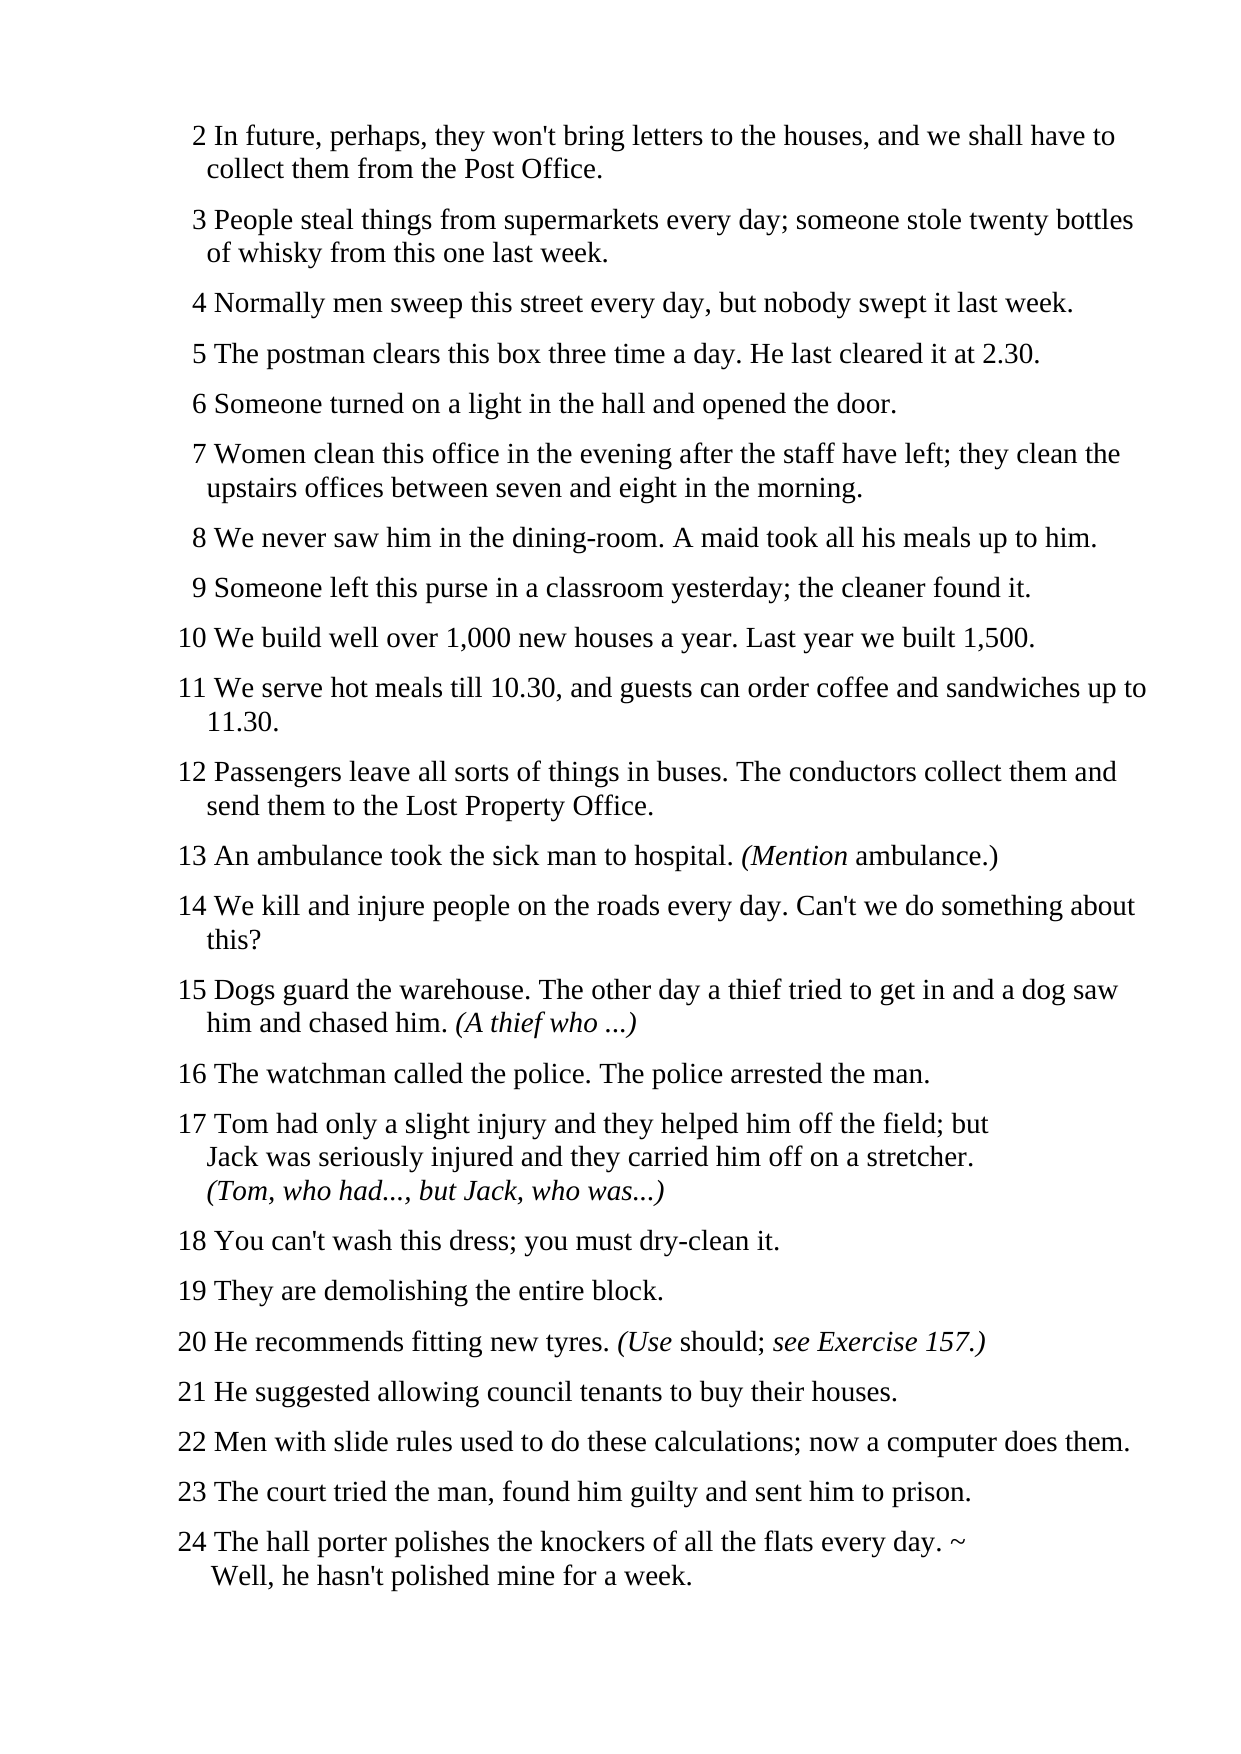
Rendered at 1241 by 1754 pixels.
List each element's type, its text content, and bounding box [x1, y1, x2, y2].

text 12 Passengers leave all sorts of things in buses. The conductors collect them and send them to the Lost Property Office. [177, 754, 1152, 821]
text 18 You can't wash this dress; you must dry-clean it. [177, 1223, 1152, 1257]
text 17 Tom had only a slight injury and they helped him off the field; but Jack was seriously injured and they carried him off on a stretcher. (Tom, who had..., but Jack, who was...) [177, 1106, 1152, 1207]
text 15 Dogs guard the warehouse. The other day a thief tried to get in and a dog saw him and chased him. (A thief who ...) [177, 972, 1152, 1039]
text 6 Someone turned on a light in the hall and opened the door. [177, 386, 1152, 419]
text 16 The watchman called the police. The police arrested the man. [177, 1056, 1152, 1089]
text 22 Men with slide rules used to do these calculations; now a computer does them. [177, 1424, 1152, 1458]
text 2 In future, perhaps, they won't bring letters to the houses, and we shall have to collect them from the Post Office. [177, 118, 1152, 185]
text 9 Someone left this purse in a classroom yesterday; the cleaner found it. [177, 570, 1152, 604]
text 14 We kill and injure people on the roads every day. Can't we do something about this? [177, 888, 1152, 955]
text 11 We serve hot meals till 10.30, and guests can order coffee and sandwiches up to 11.30. [177, 671, 1152, 738]
text 23 The court tried the man, found him guilty and sent him to prison. [177, 1474, 1152, 1508]
text 4 Normally men sweep this street every day, but nobody swept it last week. [177, 286, 1152, 319]
text 7 Women clean this office in the evening after the staff have left; they clean the upstairs offices between seven and eight in the morning. [177, 436, 1152, 503]
text 24 The hall porter polishes the knockers of all the flats every day. ~ Well, he hasn't polished mine for a week. [177, 1524, 1152, 1592]
text 10 We build well over 1,000 new houses a year. Last year we built 1,500. [177, 620, 1152, 654]
text 5 The postman clears this box three time a day. He last cleared it at 2.30. [177, 336, 1152, 369]
text 8 We never saw him in the dining-room. A maid took all his meals up to him. [177, 520, 1152, 553]
text 21 He suggested allowing council tenants to buy their houses. [177, 1374, 1152, 1407]
text 13 An ambulance took the sick man to hospital. (Mention ambulance.) [177, 838, 1152, 872]
text 19 They are demolishing the entire block. [177, 1273, 1152, 1307]
text 20 He recommends fitting new tyres. (Use should; see Exercise 157.) [177, 1324, 1152, 1357]
text 3 People steal things from supermarkets every day; someone stole twenty bottles of whisky from this one last week. [177, 202, 1152, 269]
